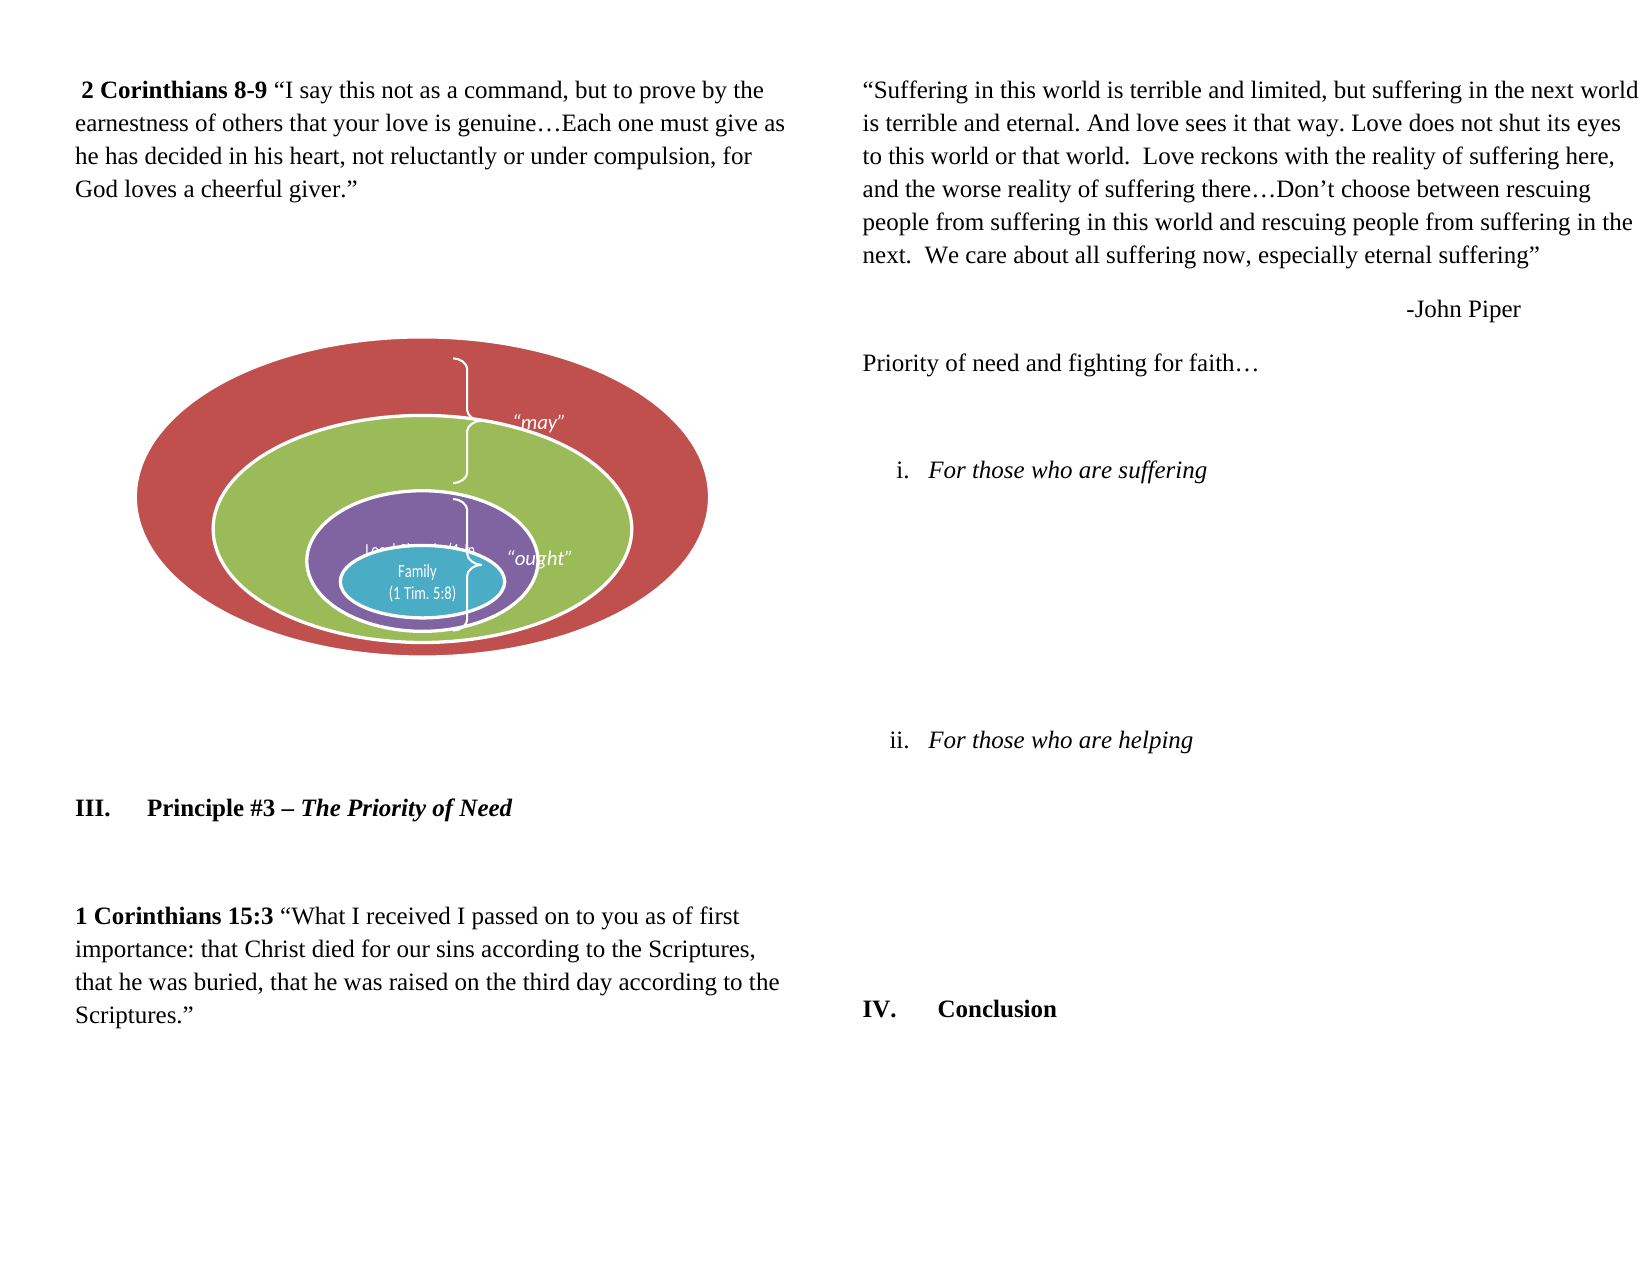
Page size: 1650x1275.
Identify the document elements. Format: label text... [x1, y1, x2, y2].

text -John Piper [862, 294, 1575, 323]
text Priority of need and fighting for faith… [862, 348, 1575, 377]
list For those who are helping [909, 725, 1575, 753]
list For those who are suffering [909, 456, 1575, 484]
text “Suffering in this world is terrible and limited, but suffering in the next world is terrible and eternal. And love sees it that way. Love does not shut its eyes to this world or that world. Love reckons with the reality of suffering here, and the worse reality of suffering there…Don’t choose between rescuing people from suffering in this world and rescuing people from suffering in the next. We care about all suffering now, especially eternal suffering” [862, 75, 1641, 269]
text 1 Corinthians 15:3 “What I received I passed on to you as of first importance: that Christ died for our sins according to the Scriptures, that he was buried, that he was raised on the third day according to the Scriptures.” [75, 901, 787, 1029]
list Principle #3 – The Priority of Need [75, 793, 787, 822]
list Conclusion [862, 994, 1575, 1023]
text 2 Corinthians 8-9 “I say this not as a command, but to prove by the earnestness of others that your love is genuine…Each one must give as he has decided in his heart, not reluctantly or under compulsion, for God loves a cheerful giver.” [75, 75, 787, 203]
